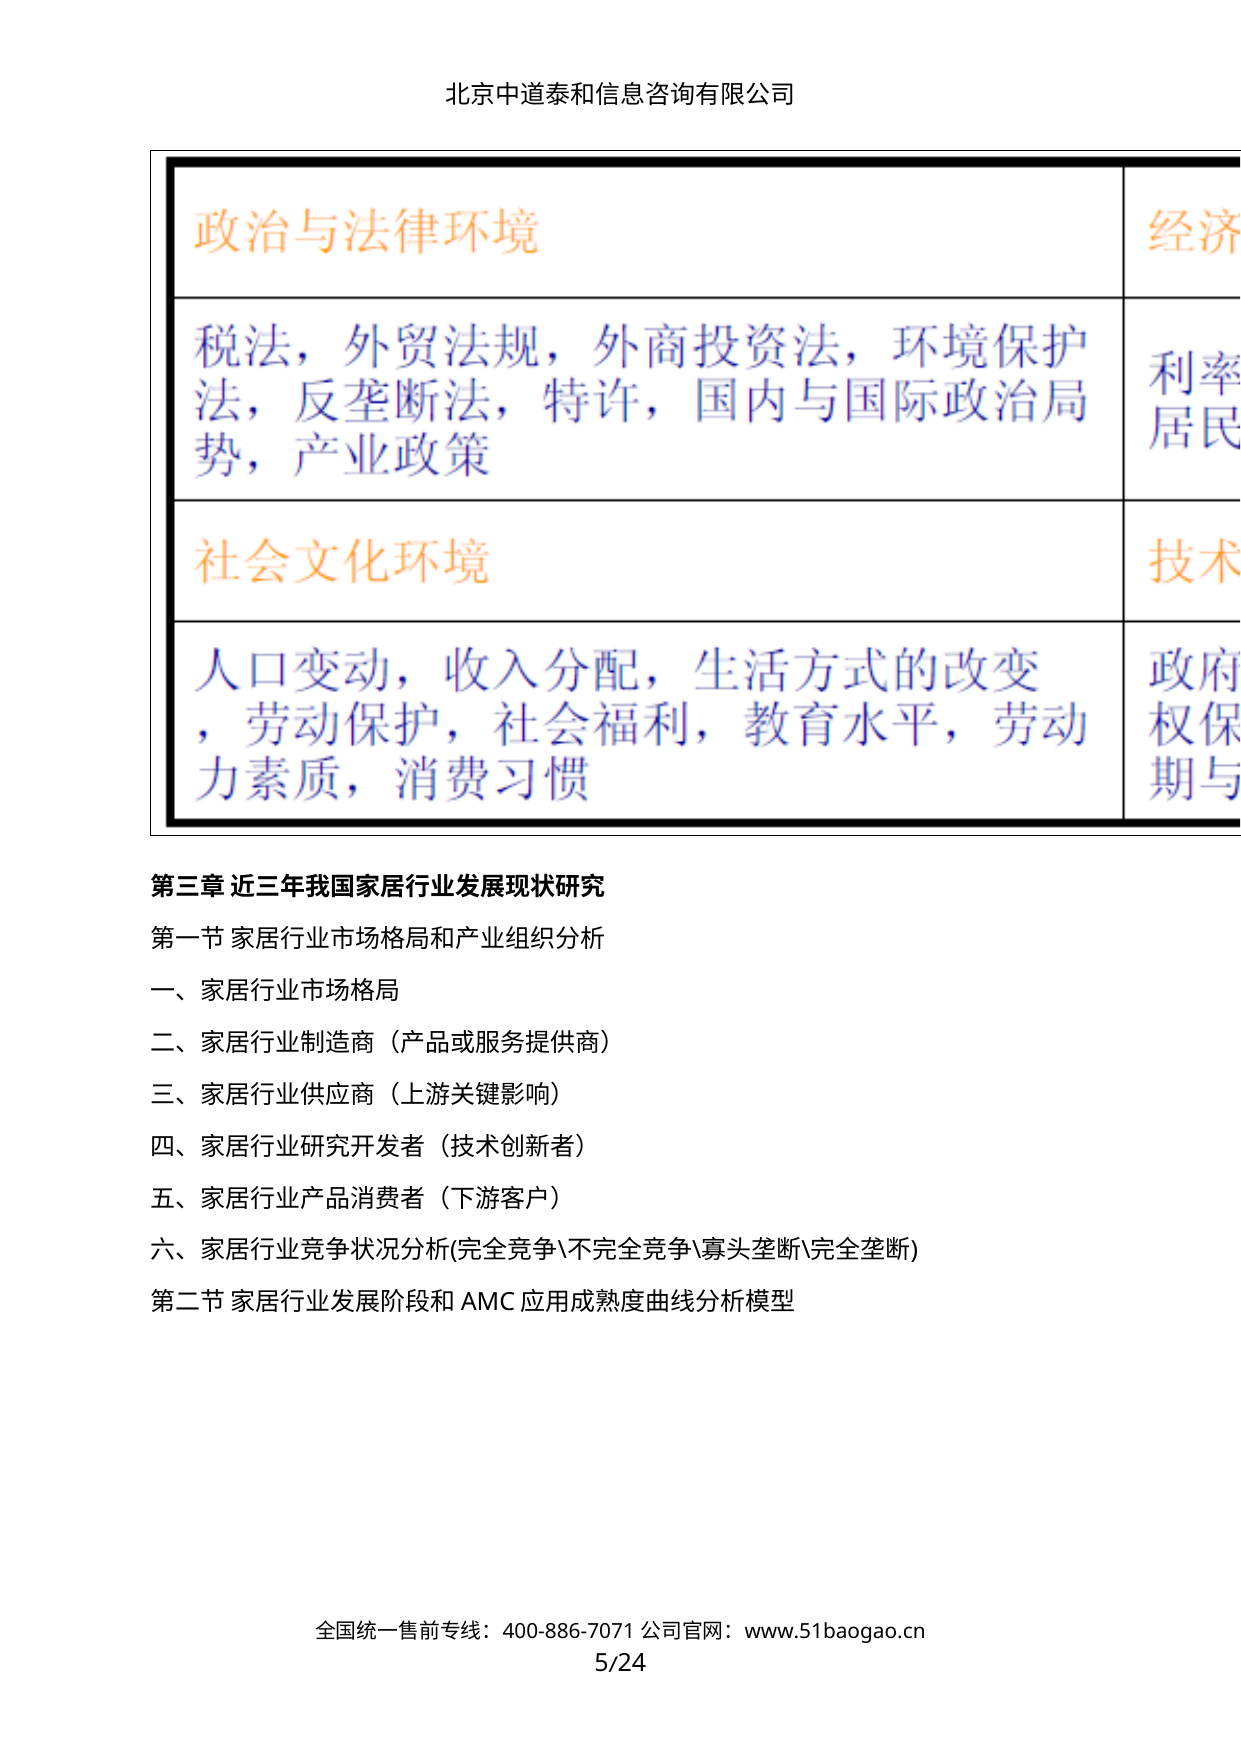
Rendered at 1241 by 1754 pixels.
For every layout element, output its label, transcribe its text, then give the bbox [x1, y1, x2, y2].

text 一、家居行业市场格局 [150, 971, 1090, 1007]
text 第三章 近三年我国家居行业发展现状研究 [150, 867, 1090, 903]
text 第二节 家居行业发展阶段和AMC应用成熟度曲线分析模型 [150, 1282, 1090, 1318]
text 四、家居行业研究开发者（技术创新者） [150, 1126, 1090, 1162]
picture [151, 151, 1241, 835]
text 第一节 家居行业市场格局和产业组织分析 [150, 919, 1090, 955]
text 三、家居行业供应商（上游关键影响） [150, 1074, 1090, 1111]
text 六、家居行业竞争状况分析(完全竞争\不完全竞争\寡头垄断\完全垄断) [150, 1230, 1090, 1266]
text 五、家居行业产品消费者（下游客户） [150, 1178, 1090, 1214]
text 二、家居行业制造商（产品或服务提供商） [150, 1022, 1090, 1059]
